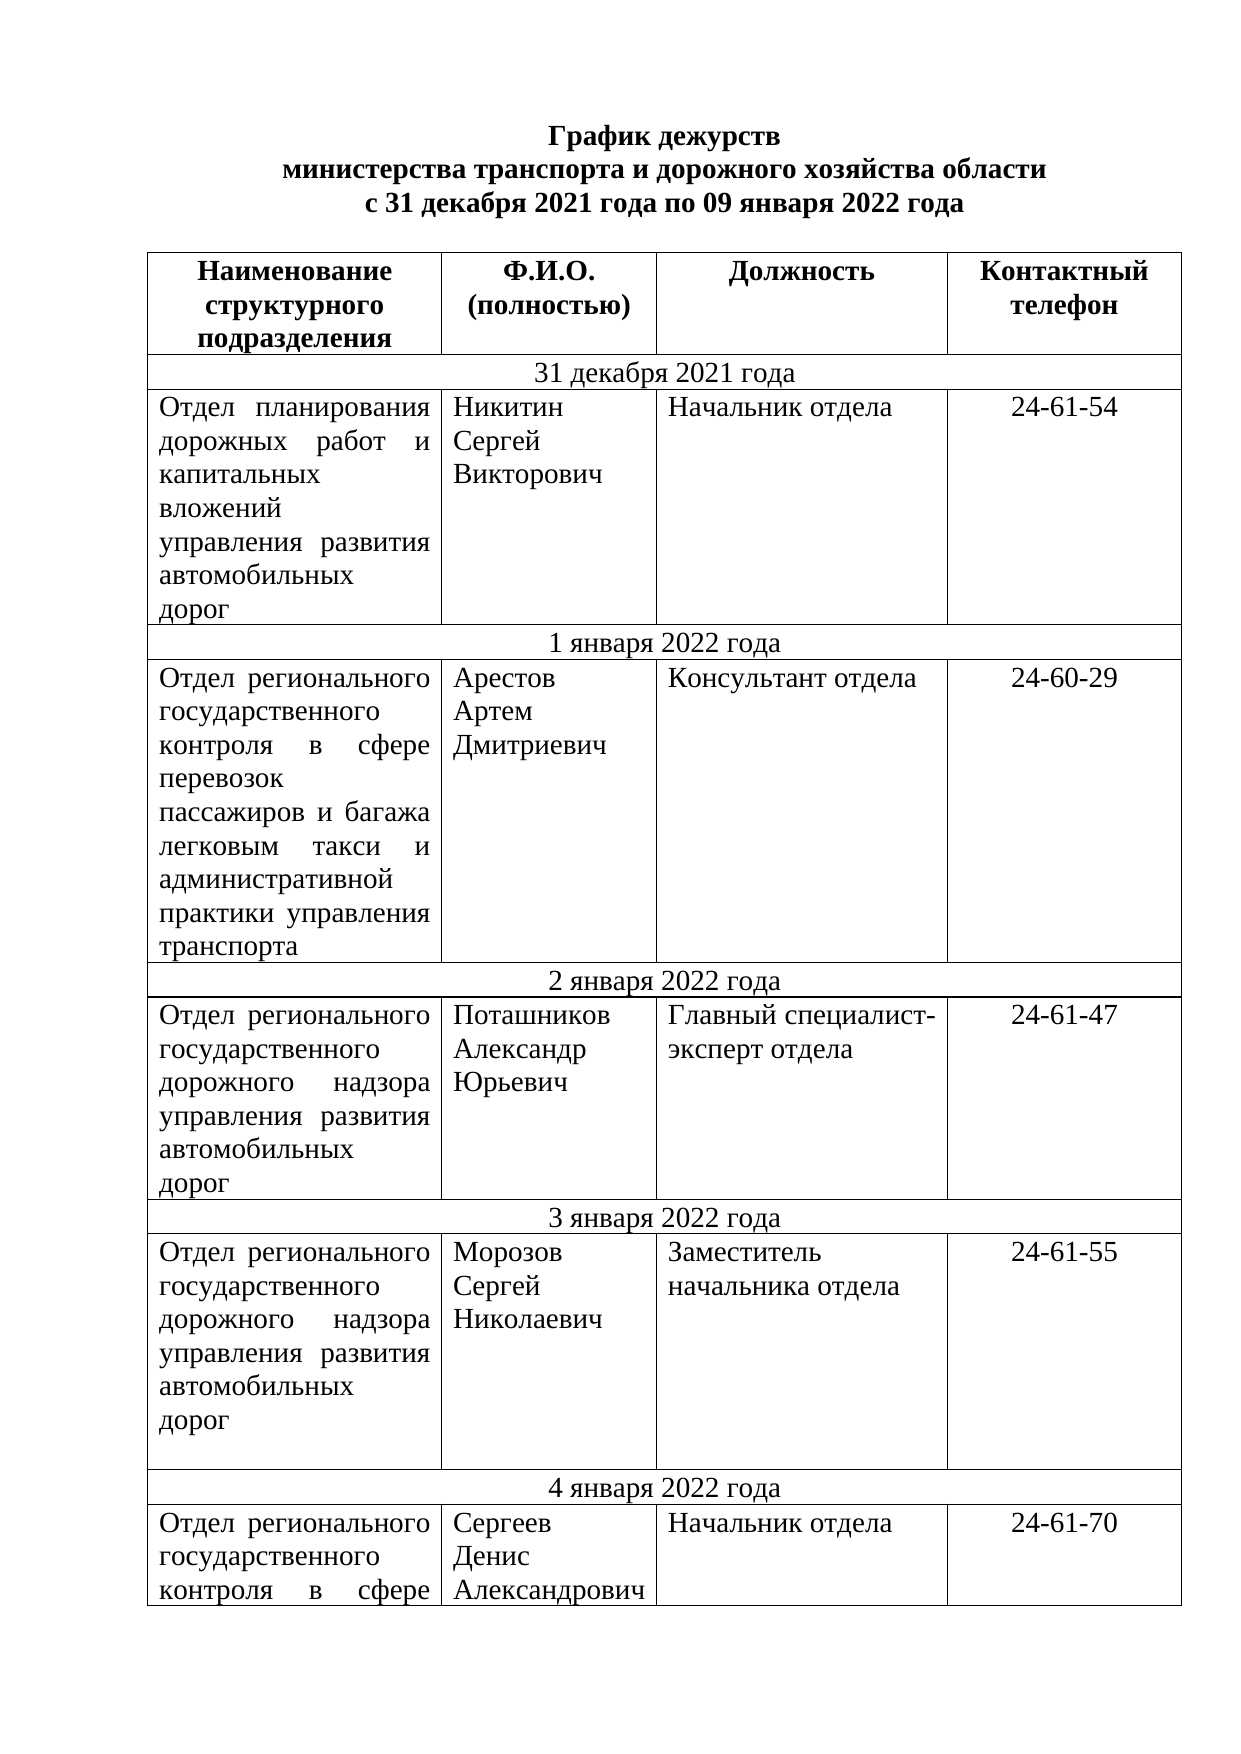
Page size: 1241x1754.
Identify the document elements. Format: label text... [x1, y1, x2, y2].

table_cell 4 января 2022 года [148, 1470, 1181, 1504]
text с 31 декабря 2021 года по 09 января 2022 года [177, 185, 1152, 219]
table_cell Главный специалист-эксперт отдела [657, 998, 947, 1199]
text График дежурств [177, 118, 1152, 152]
table_cell 31 декабря 2021 года [148, 355, 1181, 388]
table_header Контактный телефон [948, 253, 1181, 354]
text министерства транспорта и дорожного хозяйства области [177, 152, 1152, 185]
table_cell 24-61-55 [948, 1234, 1181, 1469]
table_header Должность [657, 253, 947, 354]
table_cell Никитин Сергей Викторович [442, 390, 656, 624]
table_cell 24-61-54 [948, 390, 1181, 624]
table_cell Отдел регионального государственного контроля в сфере перевозок пассажиров и багажа легковым такси и административной практики управления транспорта [148, 660, 441, 962]
table_cell Консультант отдела [657, 660, 947, 962]
table_cell 2 января 2022 года [148, 963, 1181, 996]
table_cell 24-61-47 [948, 998, 1181, 1199]
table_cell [442, 1505, 656, 1605]
table_cell Отдел регионального государственного дорожного надзора управления развития автомобильных дорог [148, 1234, 441, 1469]
table_header Наименование структурного подразделения [148, 253, 441, 354]
table_cell Начальник отдела [657, 1505, 947, 1605]
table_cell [148, 1505, 441, 1605]
table_cell Морозов Сергей Николаевич [442, 1234, 656, 1469]
table_cell Заместитель начальника отдела [657, 1234, 947, 1469]
table_cell Поташников Александр Юрьевич [442, 998, 656, 1199]
table_cell 24-60-29 [948, 660, 1181, 962]
table_cell 24-61-70 [948, 1505, 1181, 1605]
table_cell Отдел регионального государственного дорожного надзора управления развития автомобильных дорог [148, 998, 441, 1199]
table_cell Начальник отдела [657, 390, 947, 624]
table_cell 1 января 2022 года [148, 625, 1181, 659]
table_cell Отдел планирования дорожных работ и капитальных вложений управления развития автомобильных дорог [148, 390, 441, 624]
table_cell 3 января 2022 года [148, 1200, 1181, 1233]
table_header Ф.И.О. (полностью) [442, 253, 656, 354]
table_cell Арестов Артем Дмитриевич [442, 660, 656, 962]
